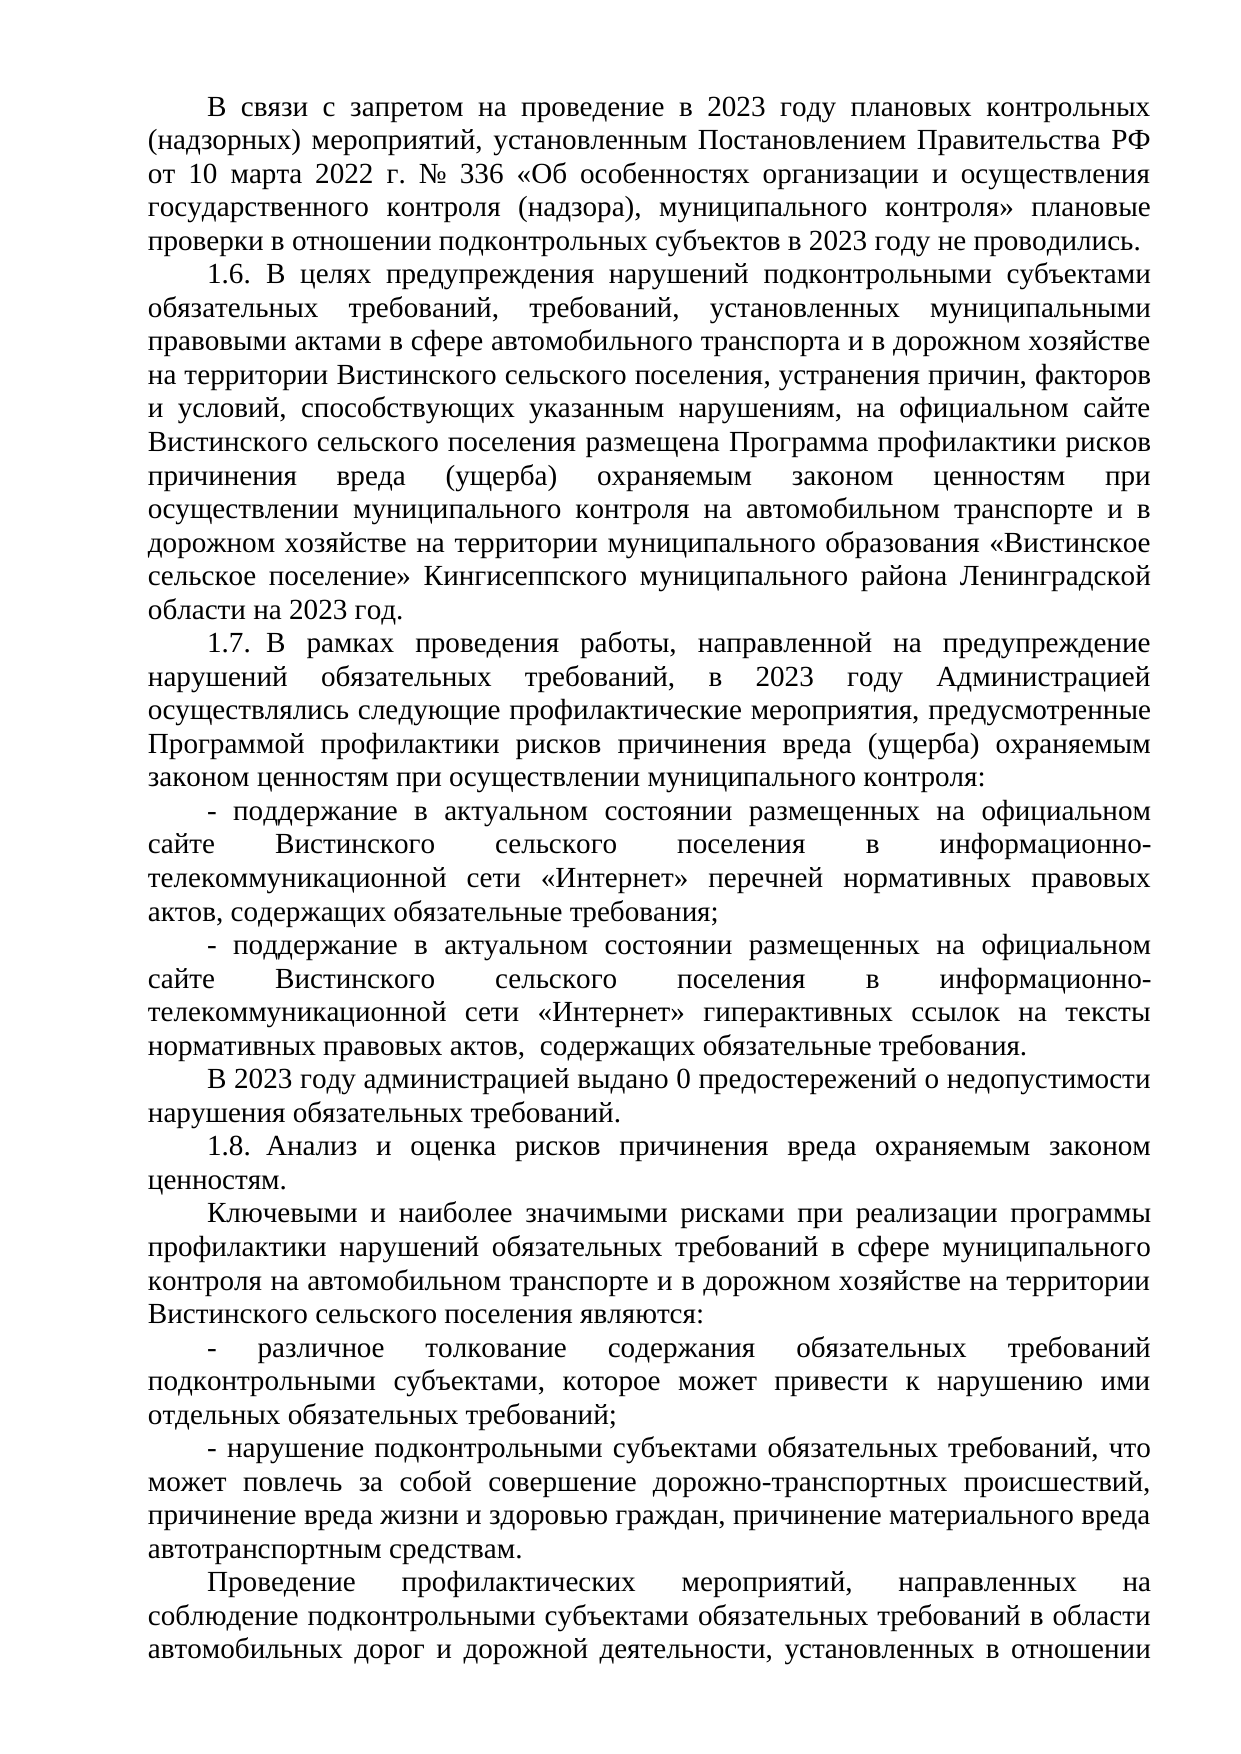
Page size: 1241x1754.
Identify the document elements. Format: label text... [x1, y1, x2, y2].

list Анализ и оценка рисков причинения вреда охраняемым законом ценностям. [148, 1128, 1152, 1196]
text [148, 1564, 1152, 1665]
text Ключевыми и наиболее значимыми рисками при реализации программы профилактики нарушений обязательных требований в сфере муниципального контроля на автомобильном транспорте и в дорожном хозяйстве на территории Вистинского сельского поселения являются: [148, 1196, 1152, 1330]
list В рамках проведения работы, направленной на предупреждение нарушений обязательных требований, в 2023 году Администрацией осуществлялись следующие профилактические мероприятия, предусмотренные Программой профилактики рисков причинения вреда (ущерба) охраняемым законом ценностям при осуществлении муниципального контроля: [148, 625, 1152, 793]
text - поддержание в актуальном состоянии размещенных на официальном сайте Вистинского сельского поселения в информационно-телекоммуникационной сети «Интернет» гиперактивных ссылок на тексты нормативных правовых актов, содержащих обязательные требования. [148, 927, 1152, 1061]
text В 2023 году администрацией выдано 0 предостережений о недопустимости нарушения обязательных требований. [148, 1061, 1152, 1128]
list В целях предупреждения нарушений подконтрольными субъектами обязательных требований, требований, установленных муниципальными правовыми актами в сфере автомобильного транспорта и в дорожном хозяйстве на территории Вистинского сельского поселения, устранения причин, факторов и условий, способствующих указанным нарушениям, на официальном сайте Вистинского сельского поселения размещена Программа профилактики рисков причинения вреда (ущерба) охраняемым законом ценностям при осуществлении муниципального контроля на автомобильном транспорте и в дорожном хозяйстве на территории муниципального образования «Вистинское сельское поселение» Кингисеппского муниципального района Ленинградской области на 2023 год. [148, 256, 1152, 625]
text - поддержание в актуальном состоянии размещенных на официальном сайте Вистинского сельского поселения в информационно-телекоммуникационной сети «Интернет» перечней нормативных правовых актов, содержащих обязательные требования; [148, 793, 1152, 927]
text В связи с запретом на проведение в 2023 году плановых контрольных (надзорных) мероприятий, установленным Постановлением Правительства РФ от 10 марта 2022 г. № 336 «Об особенностях организации и осуществления государственного контроля (надзора), муниципального контроля» плановые проверки в отношении подконтрольных субъектов в 2023 году не проводились. [148, 89, 1152, 256]
text - различное толкование содержания обязательных требований подконтрольными субъектами, которое может привести к нарушению ими отдельных обязательных требований; [148, 1330, 1152, 1430]
text - нарушение подконтрольными субъектами обязательных требований, что может повлечь за собой совершение дорожно-транспортных происшествий, причинение вреда жизни и здоровью граждан, причинение материального вреда автотранспортным средствам. [148, 1430, 1152, 1564]
